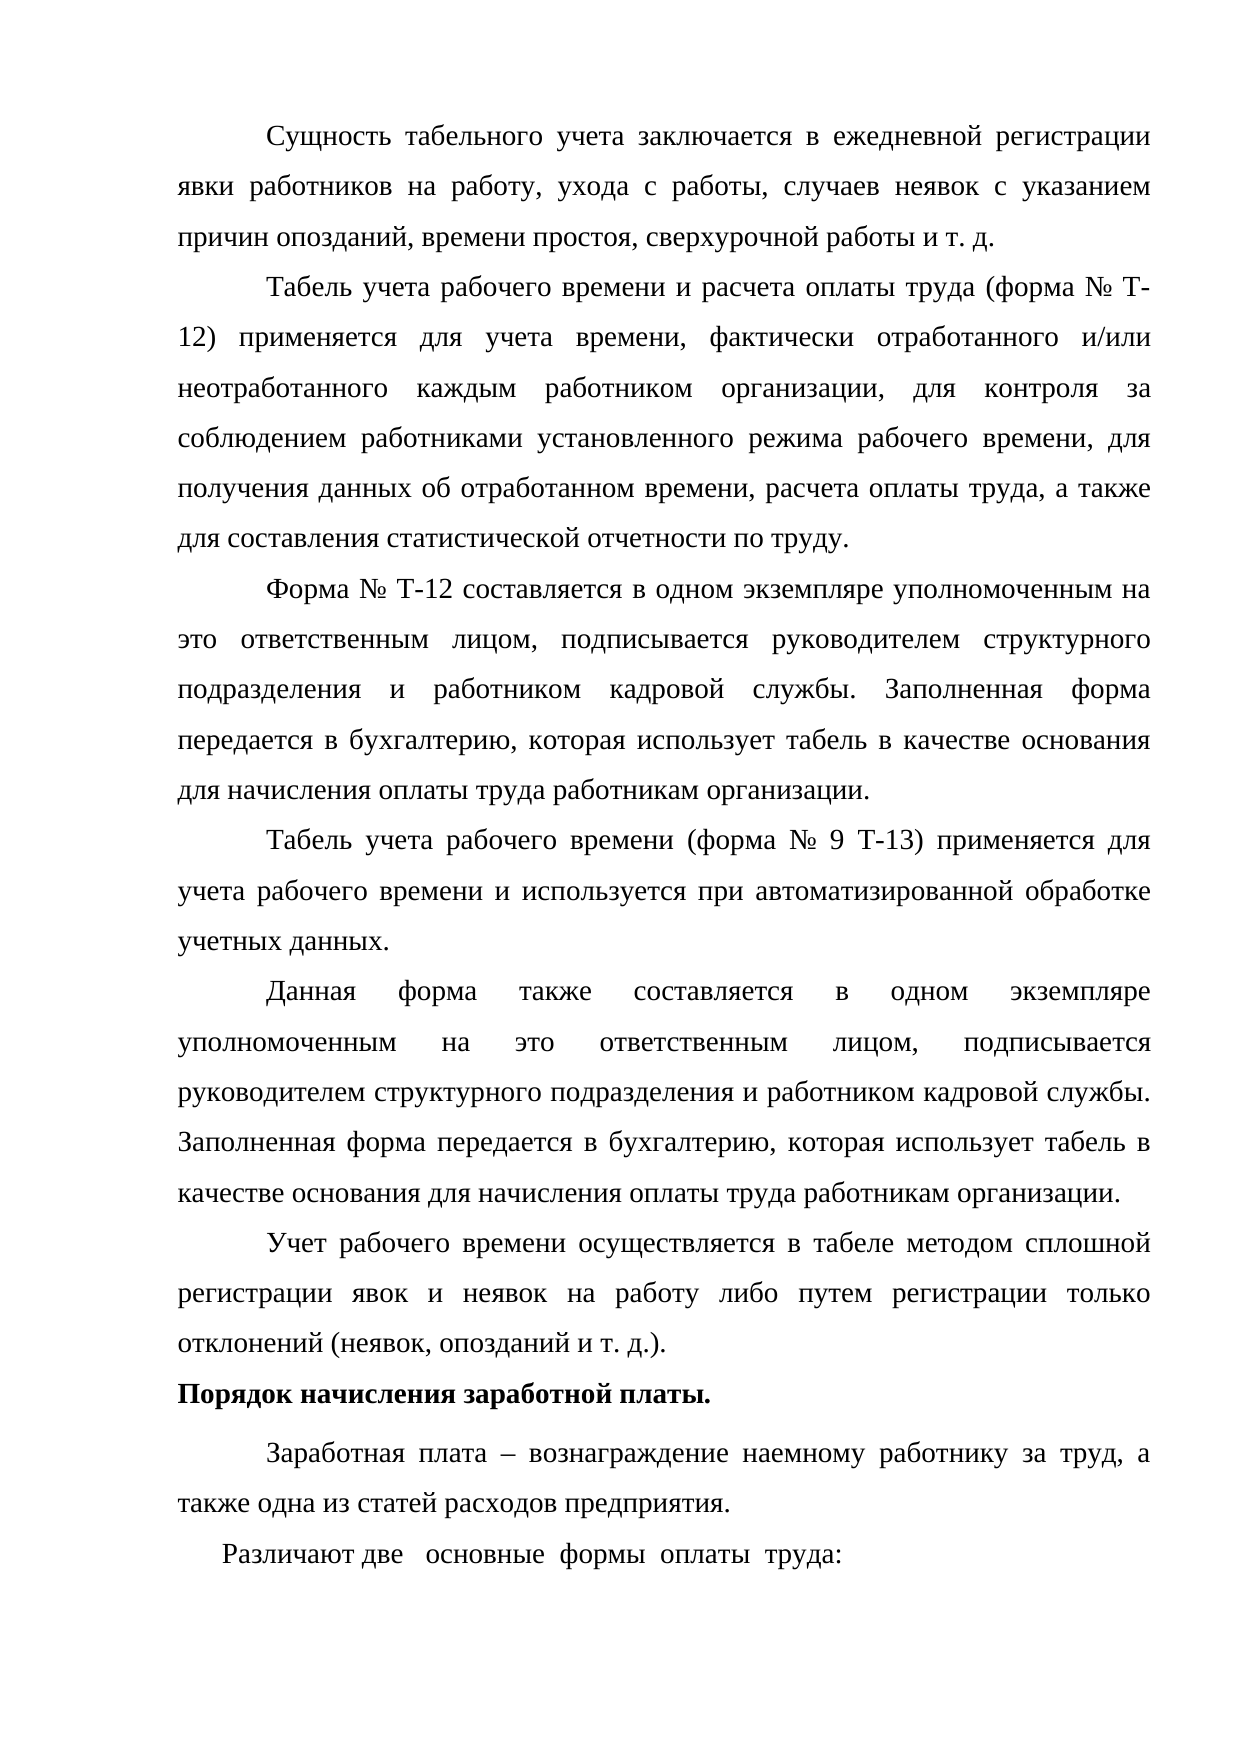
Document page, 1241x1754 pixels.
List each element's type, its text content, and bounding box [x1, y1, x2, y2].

text Данная форма также составляется в одном экземпляре уполномоченным на это ответственным лицом, подписывается руководителем структурного подразделения и работником кадровой службы. Заполненная форма передается в бухгалтерию, которая использует табель в качестве основания для начисления оплаты труда работникам организации. [177, 973, 1152, 1208]
text Сущность табельного учета заключается в ежедневной регистрации явки работников на работу, ухода с работы, случаев неявок с указанием причин опозданий, времени простоя, сверхурочной работы и т. д. [177, 118, 1152, 252]
text Форма № Т-12 составляется в одном экземпляре уполномоченным на это ответственным лицом, подписывается руководителем структурного подразделения и работником кадровой службы. Заполненная форма передается в бухгалтерию, которая использует табель в качестве основания для начисления оплаты труда работникам организации. [177, 571, 1152, 806]
text Заработная плата – вознаграждение наемному работнику за труд, а также одна из статей расходов предприятия. [177, 1435, 1152, 1519]
text Порядок начисления заработной платы. [177, 1376, 1152, 1409]
text Учет рабочего времени осуществляется в табеле методом сплошной регистрации явок и неявок на работу либо путем регистрации только отклонений (неявок, опозданий и т. д.). [177, 1225, 1152, 1359]
text Табель учета рабочего времени и расчета оплаты труда (форма № Т-12) применяется для учета времени, фактически отработанного и/или неотработанного каждым работником организации, для контроля за соблюдением работниками установленного режима рабочего времени, для получения данных об отработанном времени, расчета оплаты труда, а также для составления статистической отчетности по труду. [177, 269, 1152, 554]
text Табель учета рабочего времени (форма № 9 Т-13) применяется для учета рабочего времени и используется при автоматизированной обработке учетных данных. [177, 822, 1152, 957]
text Различают две основные формы оплаты труда: [177, 1536, 1152, 1569]
